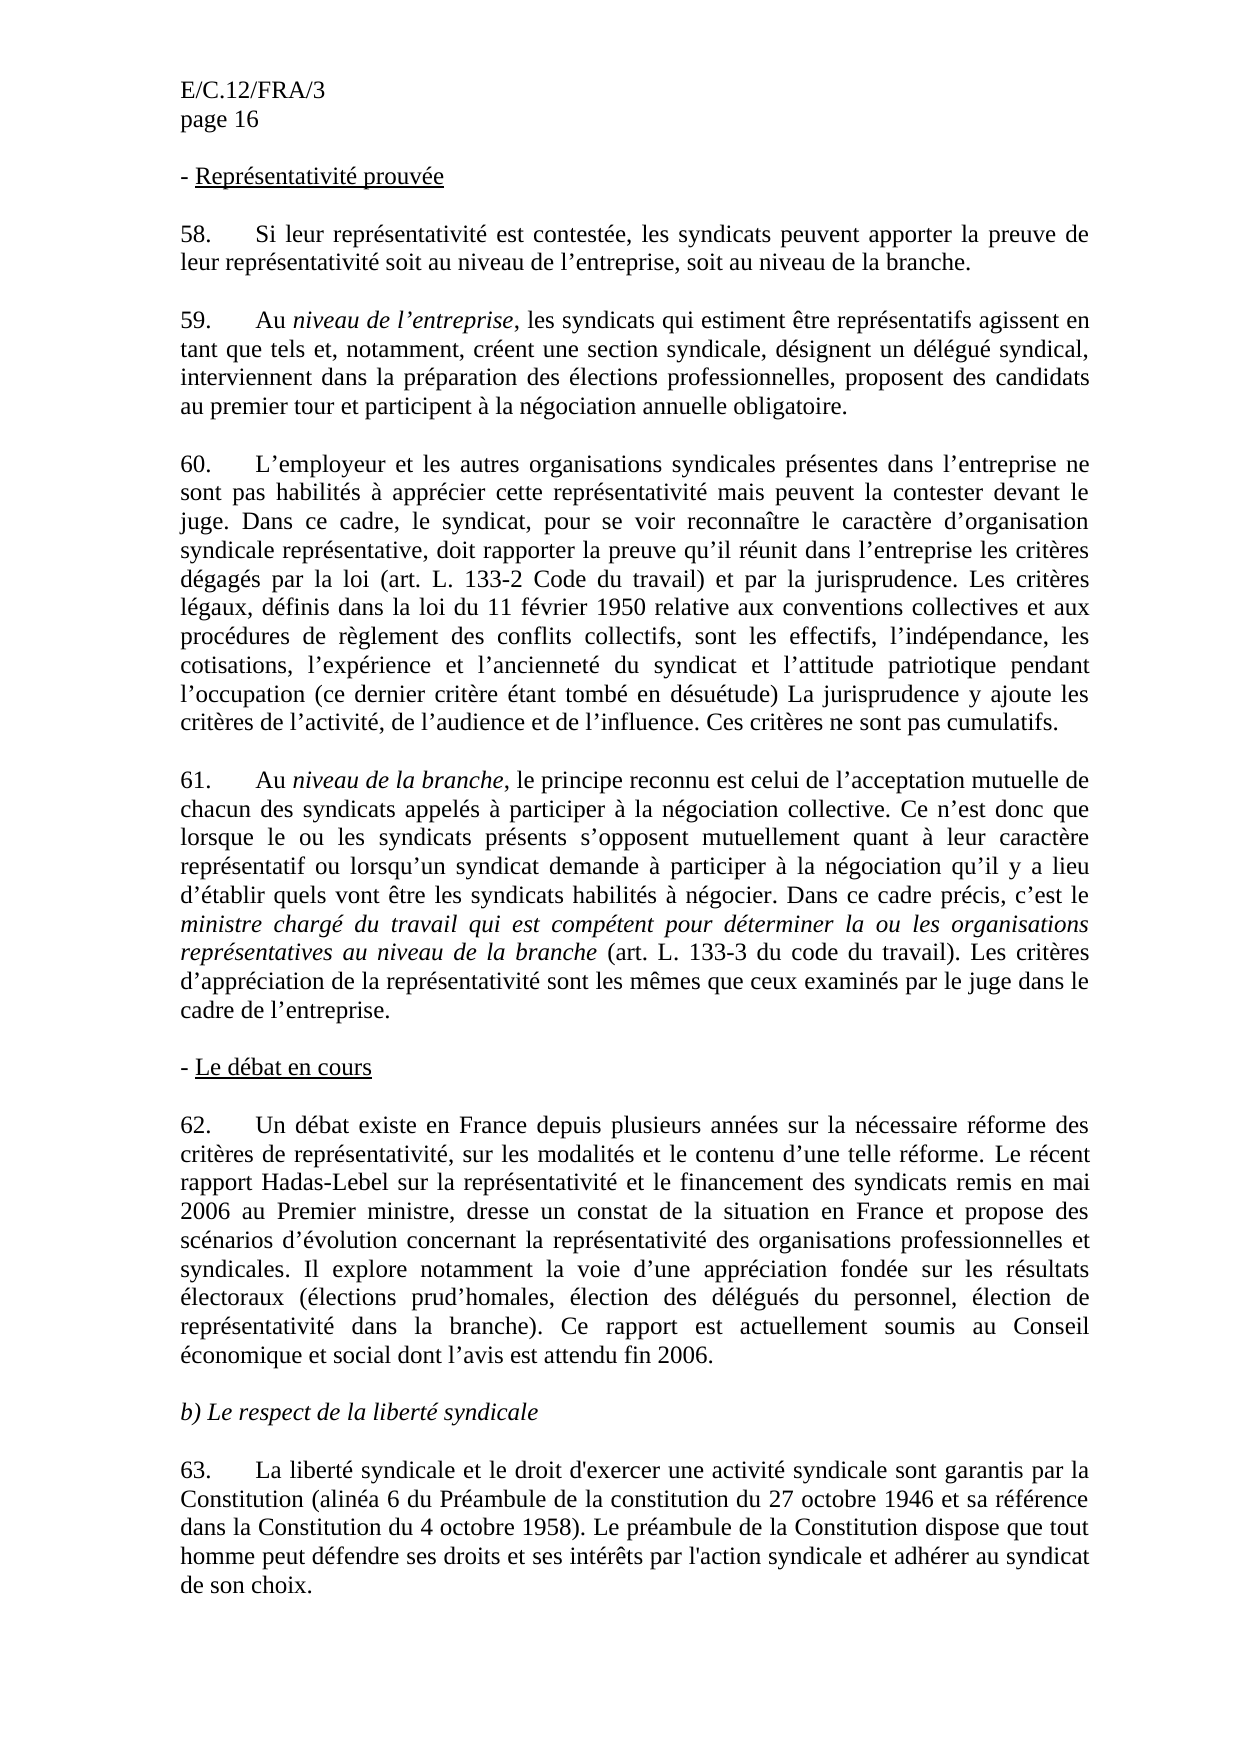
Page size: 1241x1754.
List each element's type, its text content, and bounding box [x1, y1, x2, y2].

text 61. Au niveau de la branche, le principe reconnu est celui de l’acceptation mutuelle de chacun des syndicats appelés à participer à la négociation collective. Ce n’est donc que lorsque le ou les syndicats présents s’opposent mutuellement quant à leur caractère représentatif ou lorsqu’un syndicat demande à participer à la négociation qu’il y a lieu d’établir quels vont être les syndicats habilités à négocier. Dans ce cadre précis, c’est le ministre chargé du travail qui est compétent pour déterminer la ou les organisations représentatives au niveau de la branche (art. L. 133-3 du code du travail). Les critères d’appréciation de la représentativité sont les mêmes que ceux examinés par le juge dans le cadre de l’entreprise. [180, 765, 1090, 1024]
text - Le débat en cours [180, 1052, 1090, 1081]
text - Représentativité prouvée [180, 161, 1090, 190]
text 63. La liberté syndicale et le droit d'exercer une activité syndicale sont garantis par la Constitution (alinéa 6 du Préambule de la constitution du 27 octobre 1946 et sa référence dans la Constitution du 4 octobre 1958). Le préambule de la Constitution dispose que tout homme peut défendre ses droits et ses intérêts par l'action syndicale et adhérer au syndicat de son choix. [180, 1455, 1090, 1599]
text 62. Un débat existe en France depuis plusieurs années sur la nécessaire réforme des critères de représentativité, sur les modalités et le contenu d’une telle réforme. Le récent rapport Hadas-Lebel sur la représentativité et le financement des syndicats remis en mai 2006 au Premier ministre, dresse un constat de la situation en France et propose des scénarios d’évolution concernant la représentativité des organisations professionnelles et syndicales. Il explore notamment la voie d’une appréciation fondée sur les résultats électoraux (élections prud’homales, élection des délégués du personnel, élection de représentativité dans la branche). Ce rapport est actuellement soumis au Conseil économique et social dont l’avis est attendu fin 2006. [180, 1110, 1090, 1369]
text 59. Au niveau de l’entreprise, les syndicats qui estiment être représentatifs agissent en tant que tels et, notamment, créent une section syndicale, désignent un délégué syndical, interviennent dans la préparation des élections professionnelles, proposent des candidats au premier tour et participent à la négociation annuelle obligatoire. [180, 305, 1090, 420]
text 60. L’employeur et les autres organisations syndicales présentes dans l’entreprise ne sont pas habilités à apprécier cette représentativité mais peuvent la contester devant le juge. Dans ce cadre, le syndicat, pour se voir reconnaître le caractère d’organisation syndicale représentative, doit rapporter la preuve qu’il réunit dans l’entreprise les critères dégagés par la loi (art. L. 133-2 Code du travail) et par la jurisprudence. Les critères légaux, définis dans la loi du 11 février 1950 relative aux conventions collectives et aux procédures de règlement des conflits collectifs, sont les effectifs, l’indépendance, les cotisations, l’expérience et l’ancienneté du syndicat et l’attitude patriotique pendant l’occupation (ce dernier critère étant tombé en désuétude) La jurisprudence y ajoute les critères de l’activité, de l’audience et de l’influence. Ces critères ne sont pas cumulatifs. [180, 449, 1090, 736]
text b) Le respect de la liberté syndicale [180, 1397, 1090, 1426]
text 58. Si leur représentativité est contestée, les syndicats peuvent apporter la preuve de leur représentativité soit au niveau de l’entreprise, soit au niveau de la branche. [180, 219, 1090, 276]
